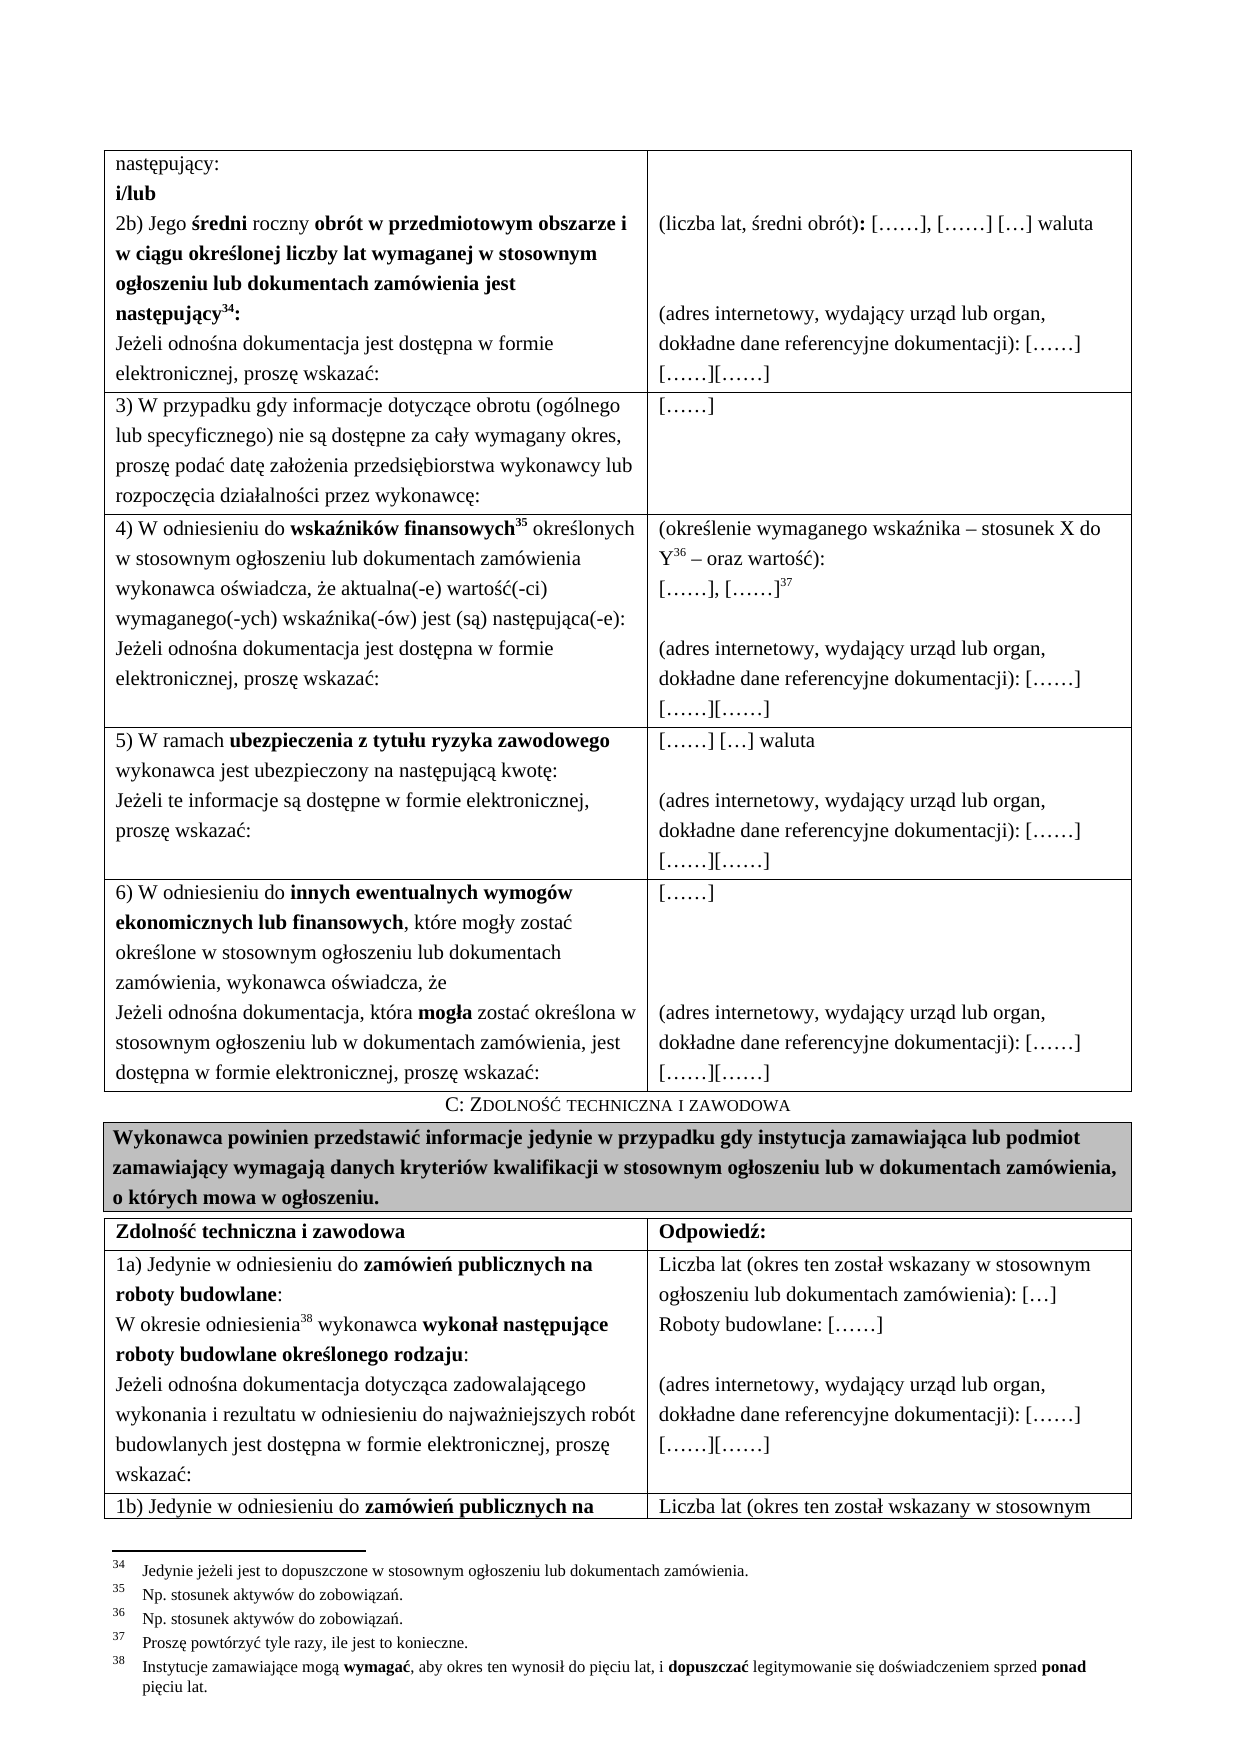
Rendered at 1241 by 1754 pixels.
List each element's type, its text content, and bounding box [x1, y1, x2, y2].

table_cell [648, 151, 1131, 392]
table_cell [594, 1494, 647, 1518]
table_cell 6) W odniesieniu do innych ewentualnych wymogów ekonomicznych lub finansowych, które mogły zostać określone w stosownym ogłoszeniu lub dokumentach zamówienia, wykonawca oświadcza, że Jeżeli odnośna dokumentacja, która mogła zostać określona w stosownym ogłoszeniu lub w dokumentach zamówienia, jest dostępna w formie elektronicznej, proszę wskazać: [105, 880, 647, 1091]
table_cell 1a) Jedynie w odniesieniu do zamówień publicznych na roboty budowlane: W okresie odniesienia wykonawca wykonał następujące roboty budowlane określonego rodzaju: Jeżeli odnośna dokumentacja dotycząca zadowalającego wykonania i rezultatu w odniesieniu do najważniejszych robót budowlanych jest dostępna w formie elektronicznej, proszę wskazać: [105, 1251, 647, 1493]
table_cell Liczba lat (okres ten został wskazany w stosownym ogłoszeniu lub dokumentach zamówienia): […] Roboty budowlane: [……] (adres internetowy, wydający urząd lub organ, dokładne dane referencyjne dokumentacji): [……][……][……] [648, 1251, 1131, 1493]
table_cell [……] […] waluta (adres internetowy, wydający urząd lub organ, dokładne dane referencyjne dokumentacji): [……][……][……] [648, 728, 1131, 879]
table_cell 3) W przypadku gdy informacje dotyczące obrotu (ogólnego lub specyficznego) nie są dostępne za cały wymagany okres, proszę podać datę założenia przedsiębiorstwa wykonawcy lub rozpoczęcia działalności przez wykonawcę: [105, 393, 647, 514]
table_cell [……] (adres internetowy, wydający urząd lub organ, dokładne dane referencyjne dokumentacji): [……][……][……] [648, 880, 1131, 1091]
table_cell [……] [648, 393, 1131, 514]
title C: Zdolność techniczna i zawodowa [112, 1092, 1123, 1116]
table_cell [105, 151, 647, 392]
table_cell 5) W ramach ubezpieczenia z tytułu ryzyka zawodowego wykonawca jest ubezpieczony na następującą kwotę: Jeżeli te informacje są dostępne w formie elektronicznej, proszę wskazać: [105, 728, 647, 879]
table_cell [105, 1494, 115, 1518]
table_header Odpowiedź: [648, 1219, 1131, 1250]
table_cell (określenie wymaganego wskaźnika – stosunek X do Y – oraz wartość): [……], [……] (adres internetowy, wydający urząd lub organ, dokładne dane referencyjne dokumentacji): [……][……][……] [648, 515, 1131, 727]
text Wykonawca powinien przedstawić informacje jedynie w przypadku gdy instytucja zamawiająca lub podmiot zamawiający wymagają danych kryteriów kwalifikacji w stosownym ogłoszeniu lub w dokumentach zamówienia, o których mowa w ogłoszeniu. [104, 1123, 1131, 1211]
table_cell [648, 1494, 1131, 1518]
table_header Zdolność techniczna i zawodowa [105, 1219, 647, 1250]
table_cell 4) W odniesieniu do wskaźników finansowych określonych w stosownym ogłoszeniu lub dokumentach zamówienia wykonawca oświadcza, że aktualna(-e) wartość(-ci) wymaganego(-ych) wskaźnika(-ów) jest (są) następująca(-e): Jeżeli odnośna dokumentacja jest dostępna w formie elektronicznej, proszę wskazać: [105, 515, 647, 727]
